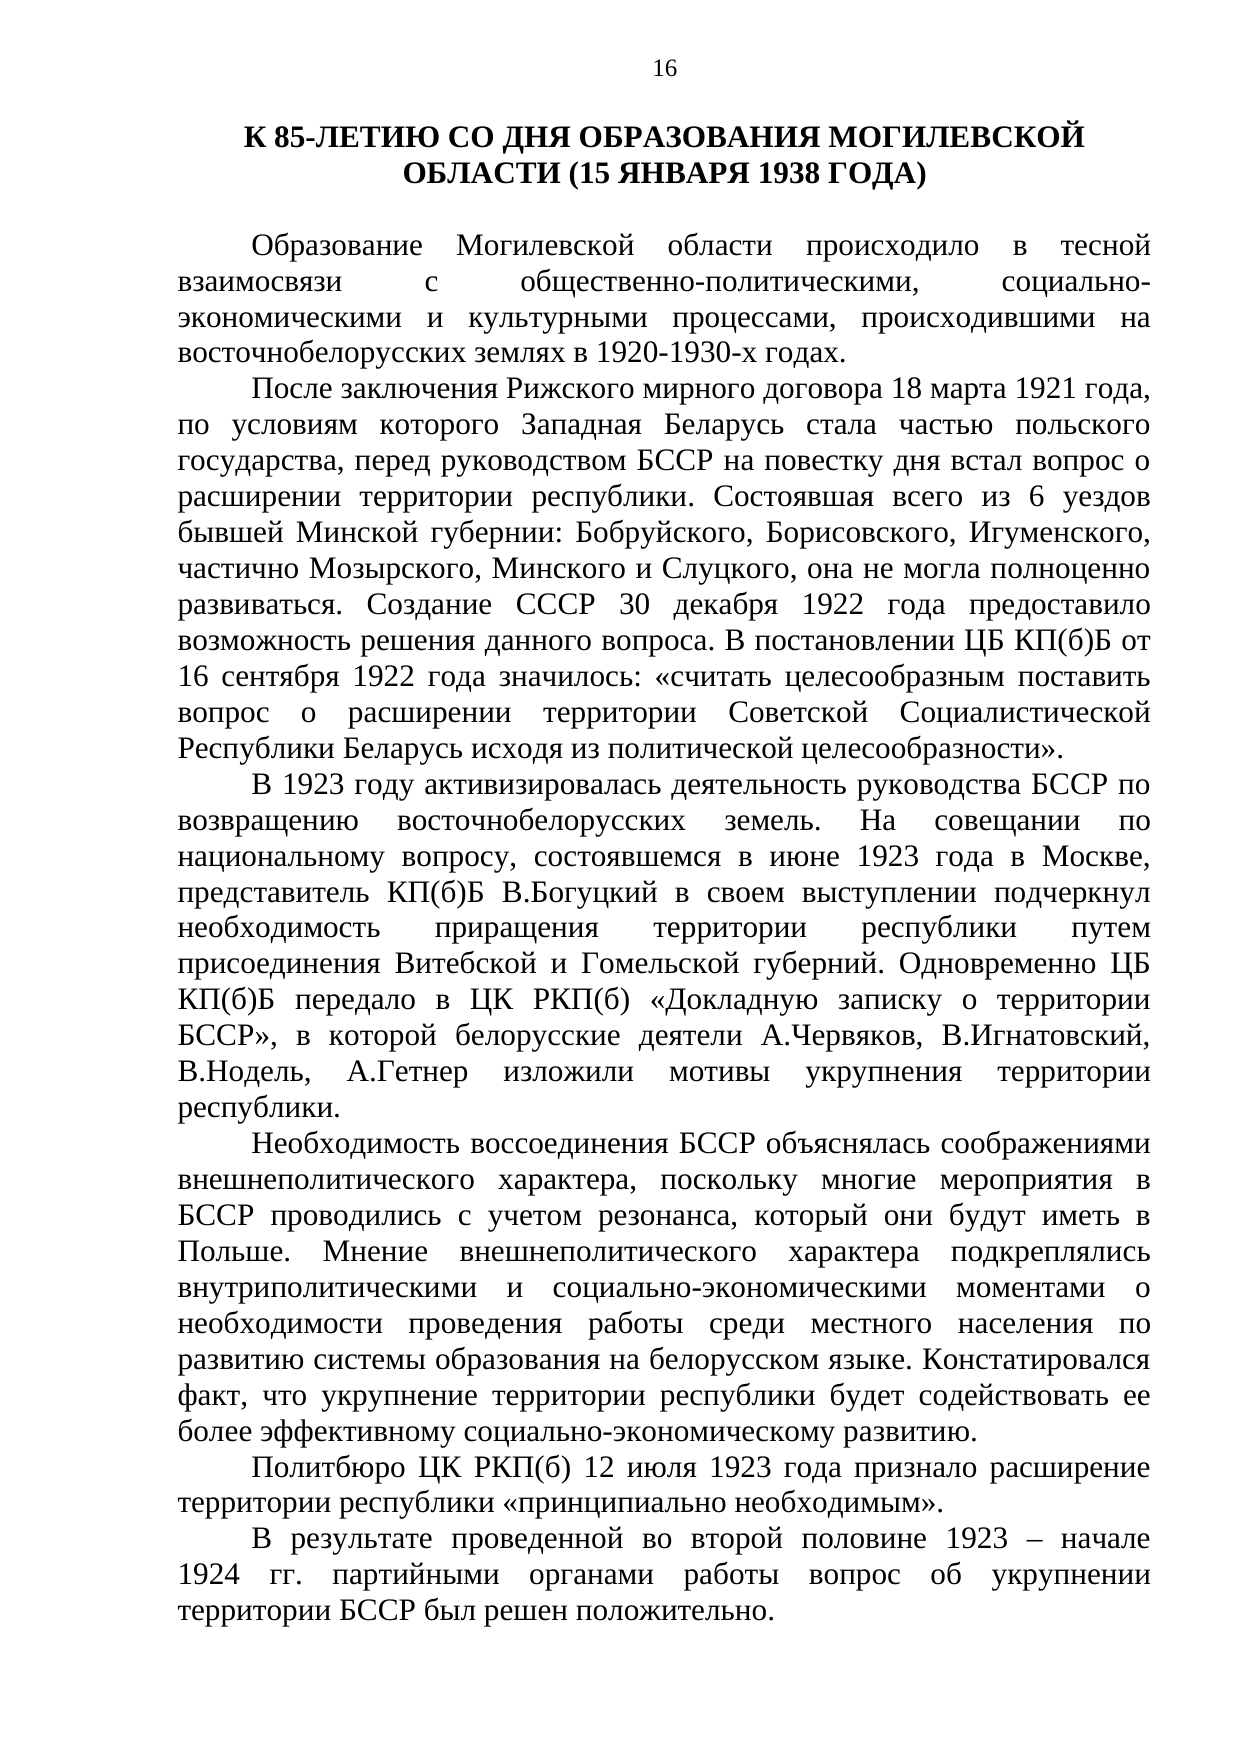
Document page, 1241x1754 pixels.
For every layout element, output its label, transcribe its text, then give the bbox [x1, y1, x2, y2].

text Образование Могилевской области происходило в тесной взаимосвязи с общественно-политическими, социально-экономическими и культурными процессами, происходившими на восточнобелорусских землях в 1920-1930-х годах. [177, 226, 1152, 370]
text Политбюро ЦК РКП(б) 12 июля 1923 года признало расширение территории республики «принципиально необходимым». [177, 1448, 1152, 1520]
text В 1923 году активизировалась деятельность руководства БССР по возвращению восточнобелорусских земель. На совещании по национальному вопросу, состоявшемся в июне 1923 года в Москве, представитель КП(б)Б В.Богуцкий в своем выступлении подчеркнул необходимость приращения территории республики путем присоединения Витебской и Гомельской губерний. Одновременно ЦБ КП(б)Б передало в ЦК РКП(б) «Докладную записку о территории БССР», в которой белорусские деятели А.Червяков, В.Игнатовский, В.Нодель, А.Гетнер изложили мотивы укрупнения территории республики. [177, 765, 1152, 1124]
text К 85-ЛЕТИЮ СО ДНЯ ОБРАЗОВАНИЯ МОГИЛЕВСКОЙ ОБЛАСТИ (15 ЯНВАРЯ 1938 ГОДА) [177, 118, 1152, 190]
text В результате проведенной во второй половине 1923 – начале 1924 гг. партийными органами работы вопрос об укрупнении территории БССР был решен положительно. [177, 1520, 1152, 1627]
text Необходимость воссоединения БССР объяснялась соображениями внешнеполитического характера, поскольку многие мероприятия в БССР проводились с учетом резонанса, который они будут иметь в Польше. Мнение внешнеполитического характера подкреплялись внутриполитическими и социально-экономическими моментами о необходимости проведения работы среди местного населения по развитию системы образования на белорусском языке. Констатировался факт, что укрупнение территории республики будет содействовать ее более эффективному социально-экономическому развитию. [177, 1124, 1152, 1448]
text После заключения Рижского мирного договора 18 марта 1921 года, по условиям которого Западная Беларусь стала частью польского государства, перед руководством БССР на повестку дня встал вопрос о расширении территории республики. Состоявшая всего из 6 уездов бывшей Минской губернии: Бобруйского, Борисовского, Игуменского, частично Мозырского, Минского и Слуцкого, она не могла полноценно развиваться. Создание СССР 30 декабря 1922 года предоставило возможность решения данного вопроса. В постановлении ЦБ КП(б)Б от 16 сентября 1922 года значилось: «считать целесообразным поставить вопрос о расширении территории Советской Социалистической Республики Беларусь исходя из политической целесообразности». [177, 370, 1152, 765]
